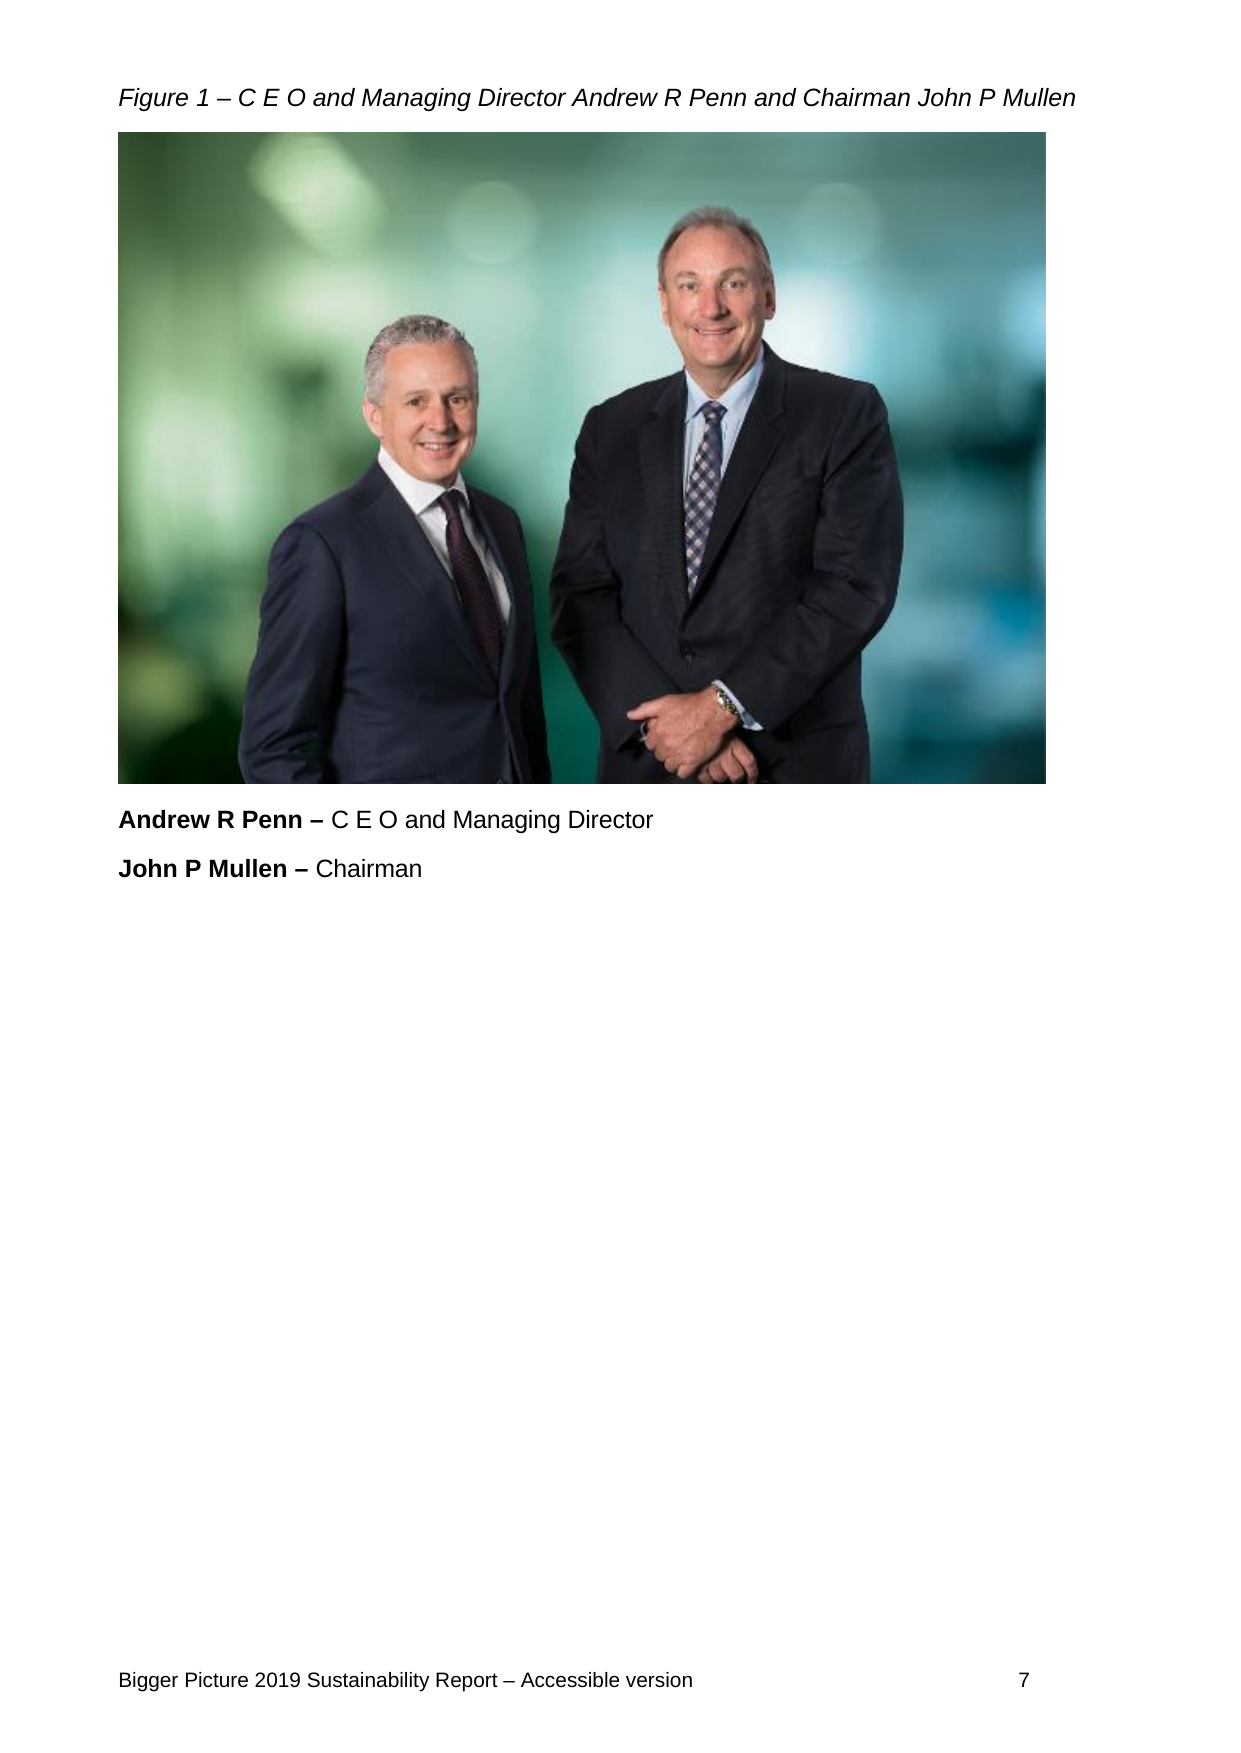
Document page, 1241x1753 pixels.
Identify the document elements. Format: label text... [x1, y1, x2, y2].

text John P Mullen – Chairman [118, 854, 1122, 883]
picture [118, 132, 1046, 784]
text Andrew R Penn – C E O and Managing Director [118, 805, 1122, 833]
text Figure 1 – C E O and Managing Director Andrew R Penn and Chairman John P Mullen [118, 83, 1122, 111]
